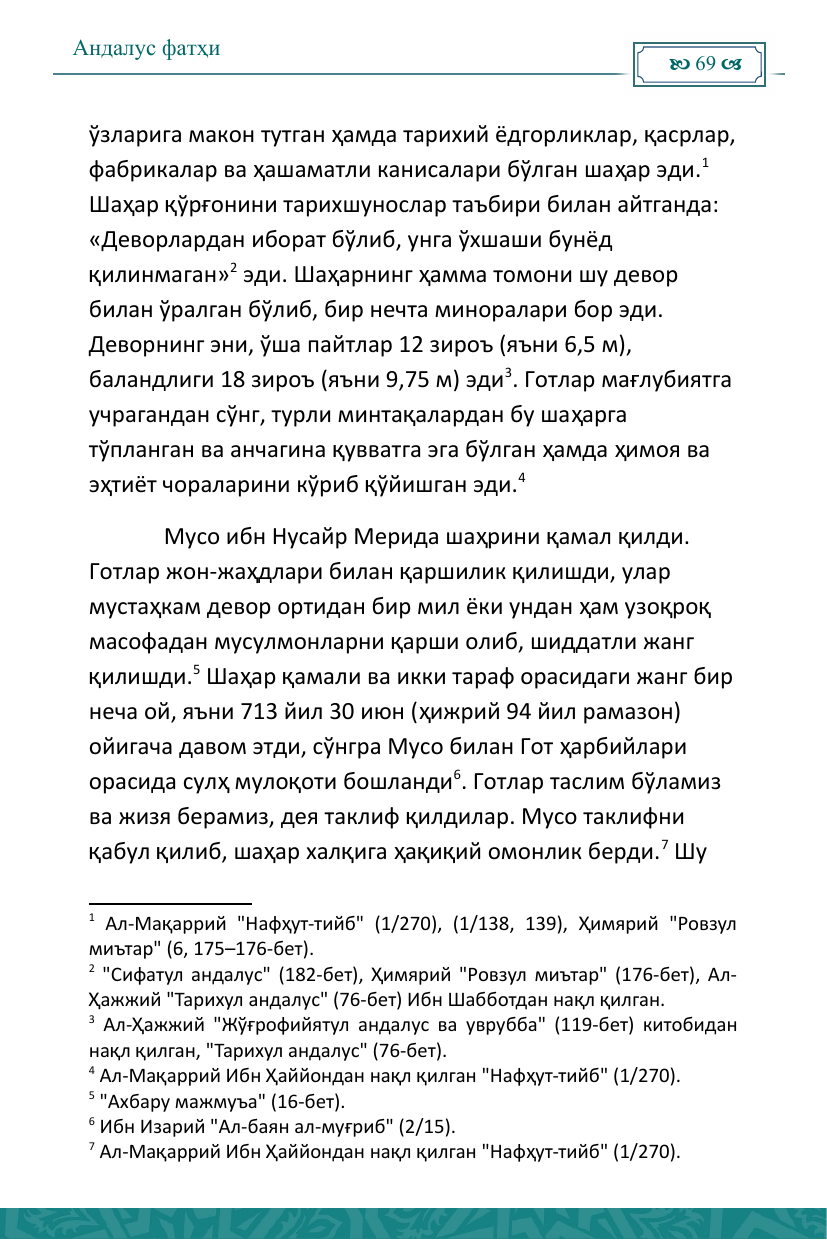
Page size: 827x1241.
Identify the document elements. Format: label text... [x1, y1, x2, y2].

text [89, 118, 738, 499]
picture [0, 1208, 827, 1239]
text Мусо ибн Нусайр Мерида шаҳрини қамал қилди. Готлар жон-жаҳдлари билан қаршилик қилишди, улар мустаҳкам девор ортидан бир мил ёки ундан ҳам узоқроқ масофадан мусулмонларни қарши олиб, шиддатли жанг қилишди. Шаҳар қамали ва икки тараф орасидаги жанг бир неча ой, яъни 713 йил 30 июн (ҳижрий 94 йил рамазон) ойигача давом этди, сўнгра Мусо билан Гот ҳарбийлари орасида сулҳ мулоқоти бошланди. Готлар таслим бўламиз ва жизя берамиз, дея таклиф қилдилар. Мусо таклифни қабул қилиб, шаҳар халқига ҳақиқий омонлик берди. Шу йилнинг рамазон ҳайити (ийдул-фитр) куни шаҳар дарвозалари очиб берилди. Мусулмонларга бу кун қўшалоқ байрам бўлган эди. Мусулмонлар бултурги рамазон ҳайитини Барбате водийси ғалабаси билан қаршилаган бўлсалар, бу санани Андалус пойдеворларидан бири бўлган мустаҳкам қўрғонли шаҳар фатҳи билан кутиб олдилар, субҳоналлоҳ! Қамалнинг қанча муддат давом этганлиги тарих китобларида аниқ зикр қилинмаган, лекин тарихчи ал-Ҳажжий: Мерида шаҳри 6 ой атрофида қамал қилинган бўлиши керак, дейди. [89, 520, 738, 865]
